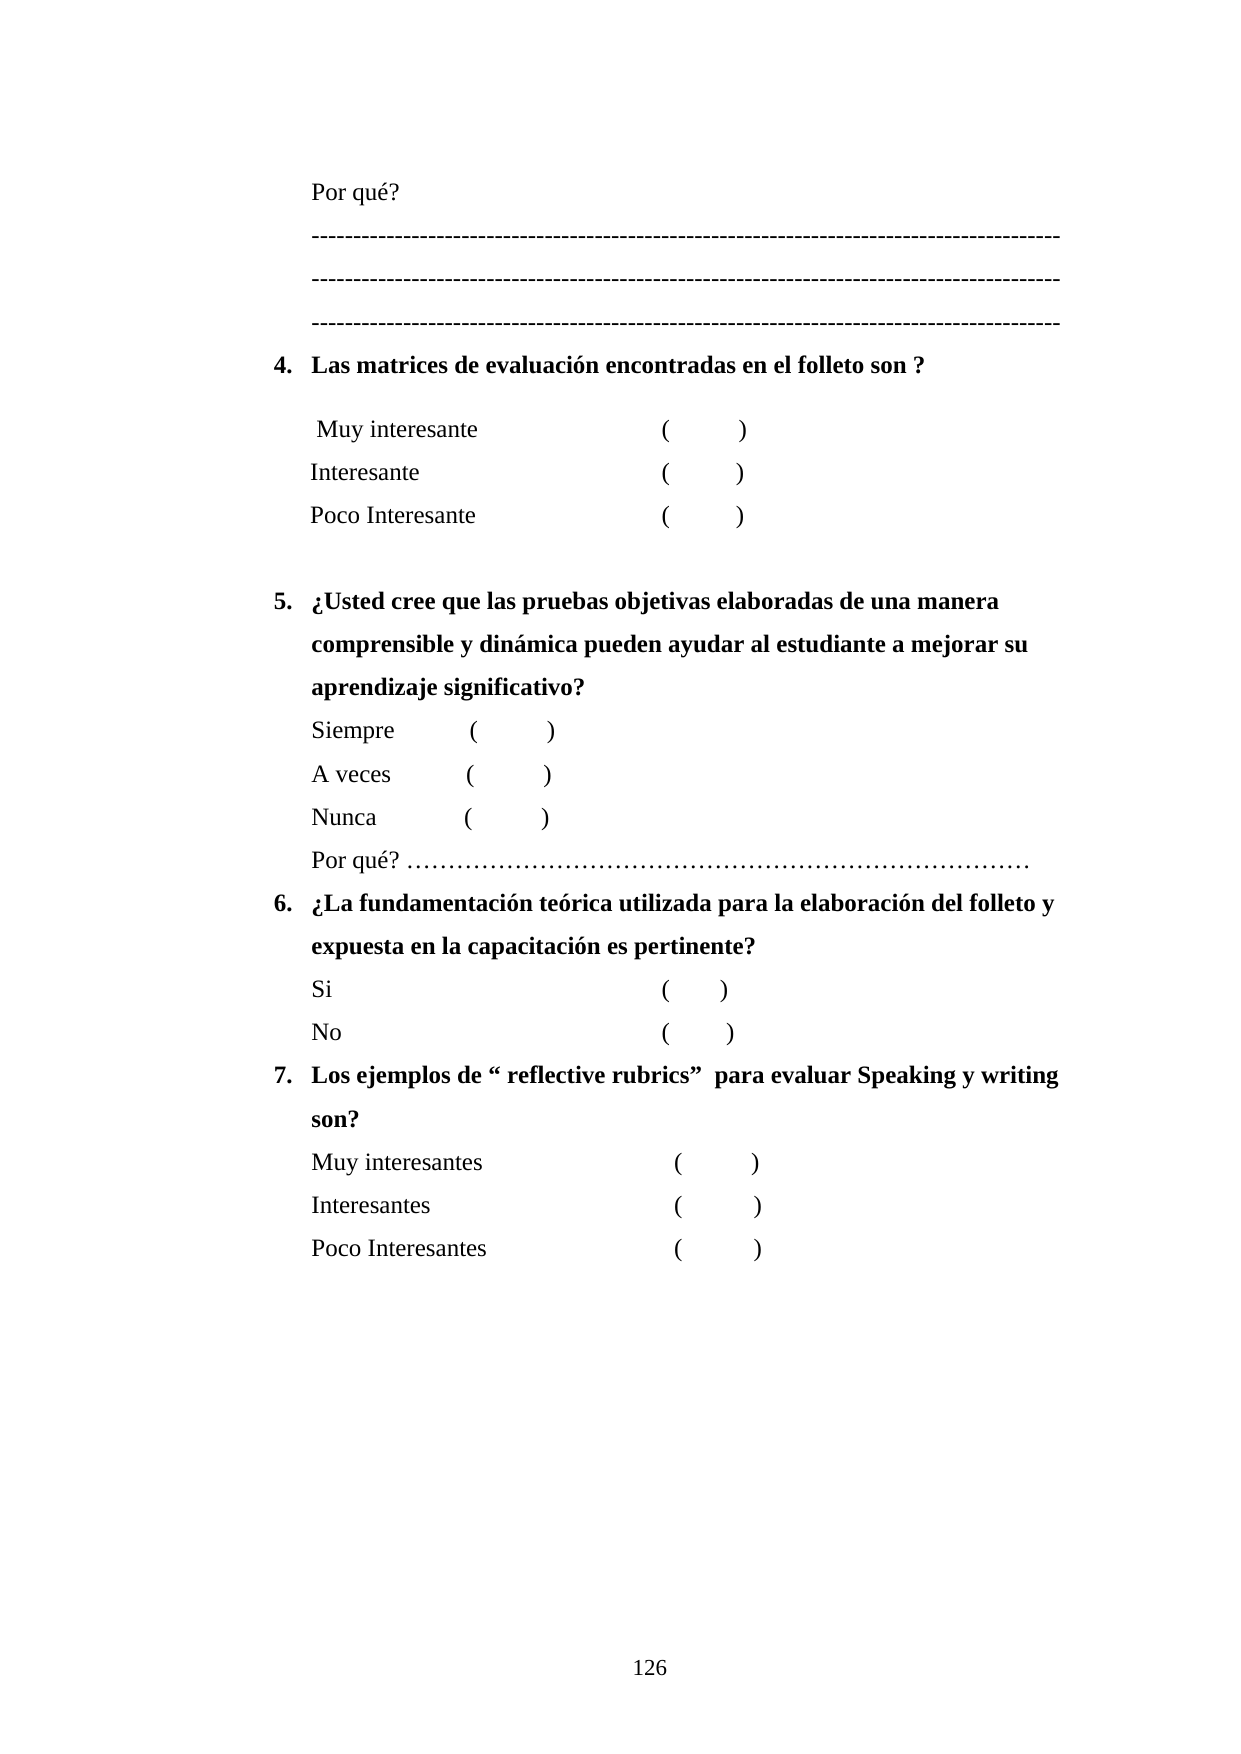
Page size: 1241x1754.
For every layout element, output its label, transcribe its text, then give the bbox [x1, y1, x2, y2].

list Interesantes ( ) [311, 1190, 1063, 1219]
list Por qué? ………………………………………………………………… [311, 845, 1063, 874]
list No ( ) [311, 1017, 1063, 1046]
list ¿La fundamentación teórica utilizada para la elaboración del folleto y expuesta en la capacitación es pertinente? [274, 888, 1063, 960]
list Muy interesantes ( ) [311, 1147, 1063, 1176]
list Por qué? [311, 177, 1063, 206]
list ------------------------------------------------------------------------------------------------------------------------------------------------------------------------------------------------------------------------------------------------------------------------------ [311, 220, 1063, 335]
list Los ejemplos de “ reflective rubrics” para evaluar Speaking y writing son? [274, 1061, 1063, 1132]
list Siempre ( ) [311, 716, 1063, 744]
text Poco Interesante ( ) [310, 500, 1063, 529]
text Muy interesante ( ) [310, 414, 1063, 442]
list A veces ( ) [311, 759, 1063, 787]
list Si ( ) [311, 974, 1063, 1003]
text Interesante ( ) [310, 457, 1063, 486]
list Nunca ( ) [311, 802, 1063, 831]
list Las matrices de evaluación encontradas en el folleto son ? [274, 350, 1063, 378]
list Poco Interesantes ( ) [311, 1233, 1063, 1262]
list ¿Usted cree que las pruebas objetivas elaboradas de una manera comprensible y dinámica pueden ayudar al estudiante a mejorar su aprendizaje significativo? [274, 586, 1063, 701]
